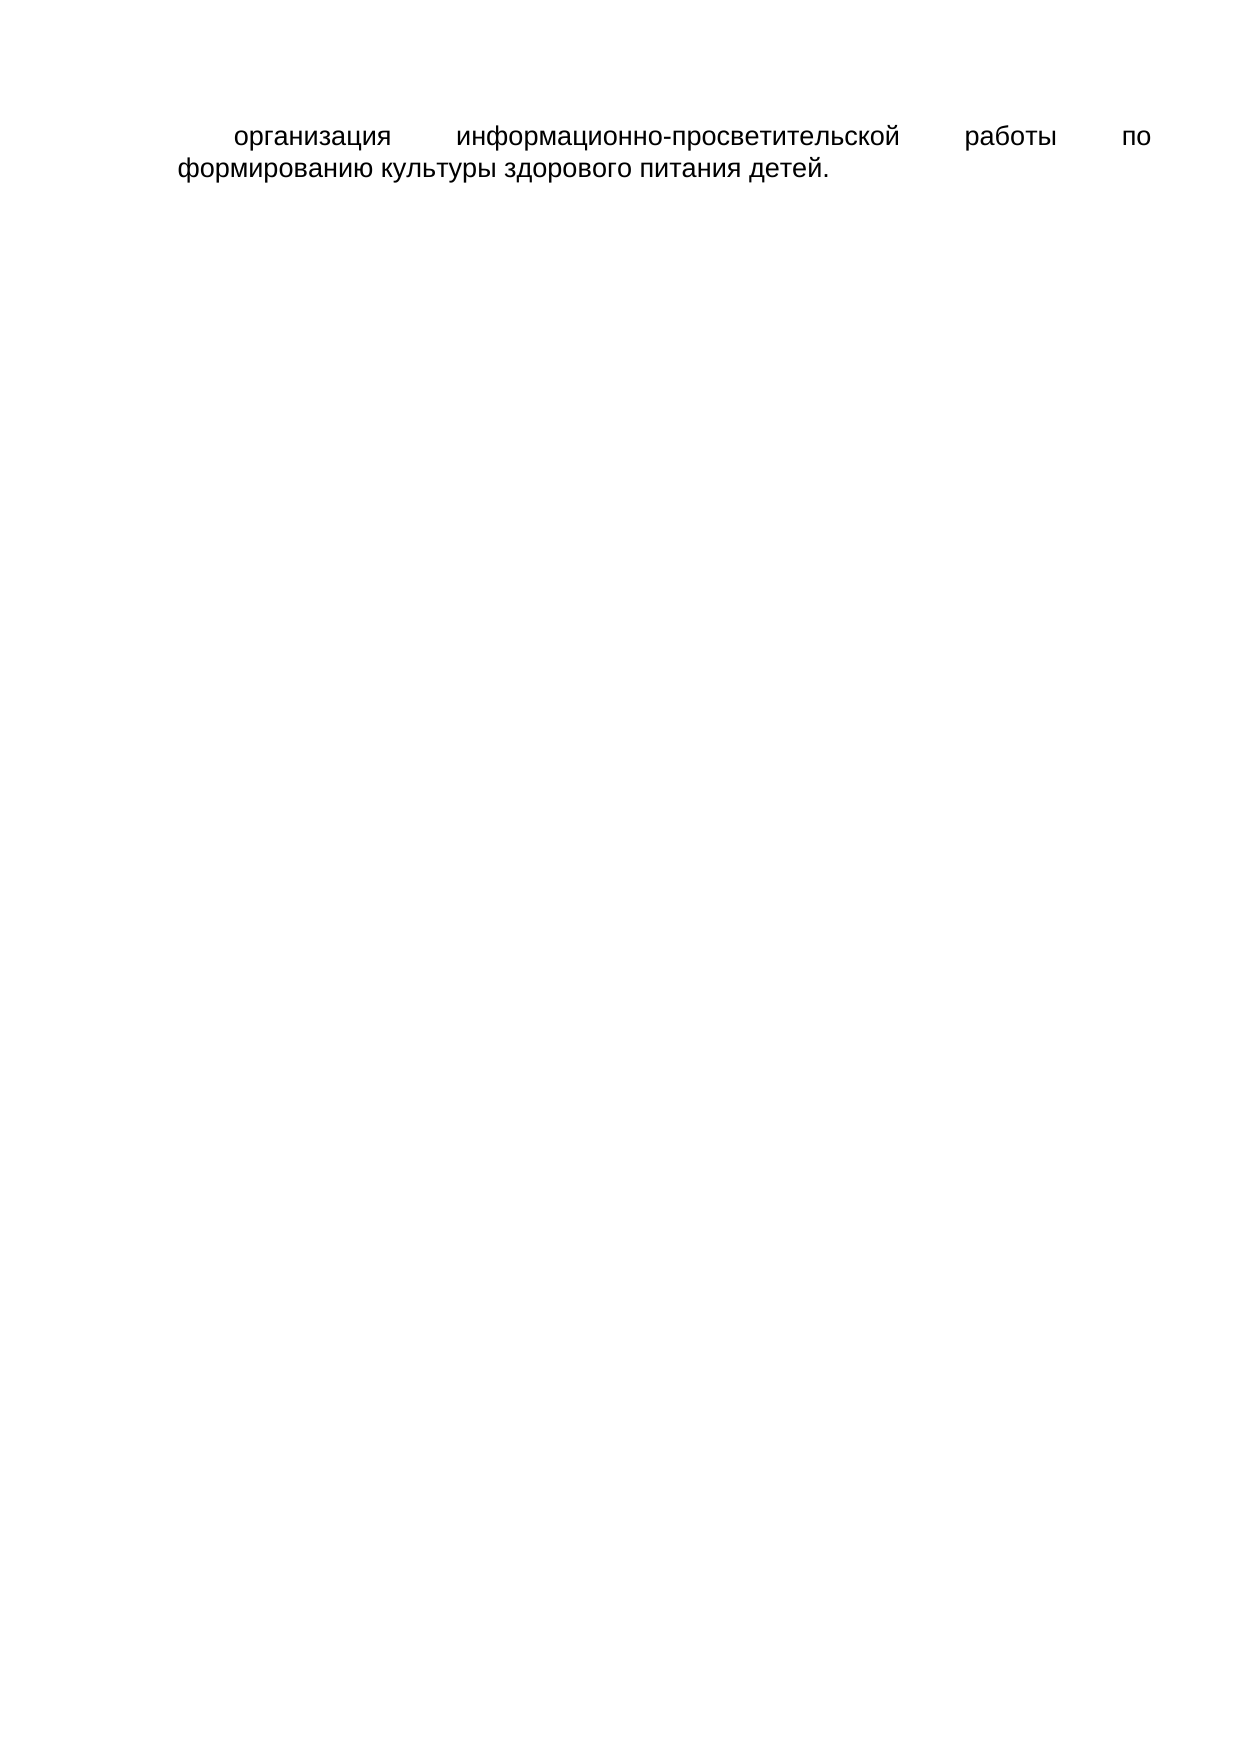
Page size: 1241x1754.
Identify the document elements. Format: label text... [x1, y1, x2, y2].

text организация информационно-просветительской работы по формированию культуры здорового питания детей. [177, 118, 1152, 184]
